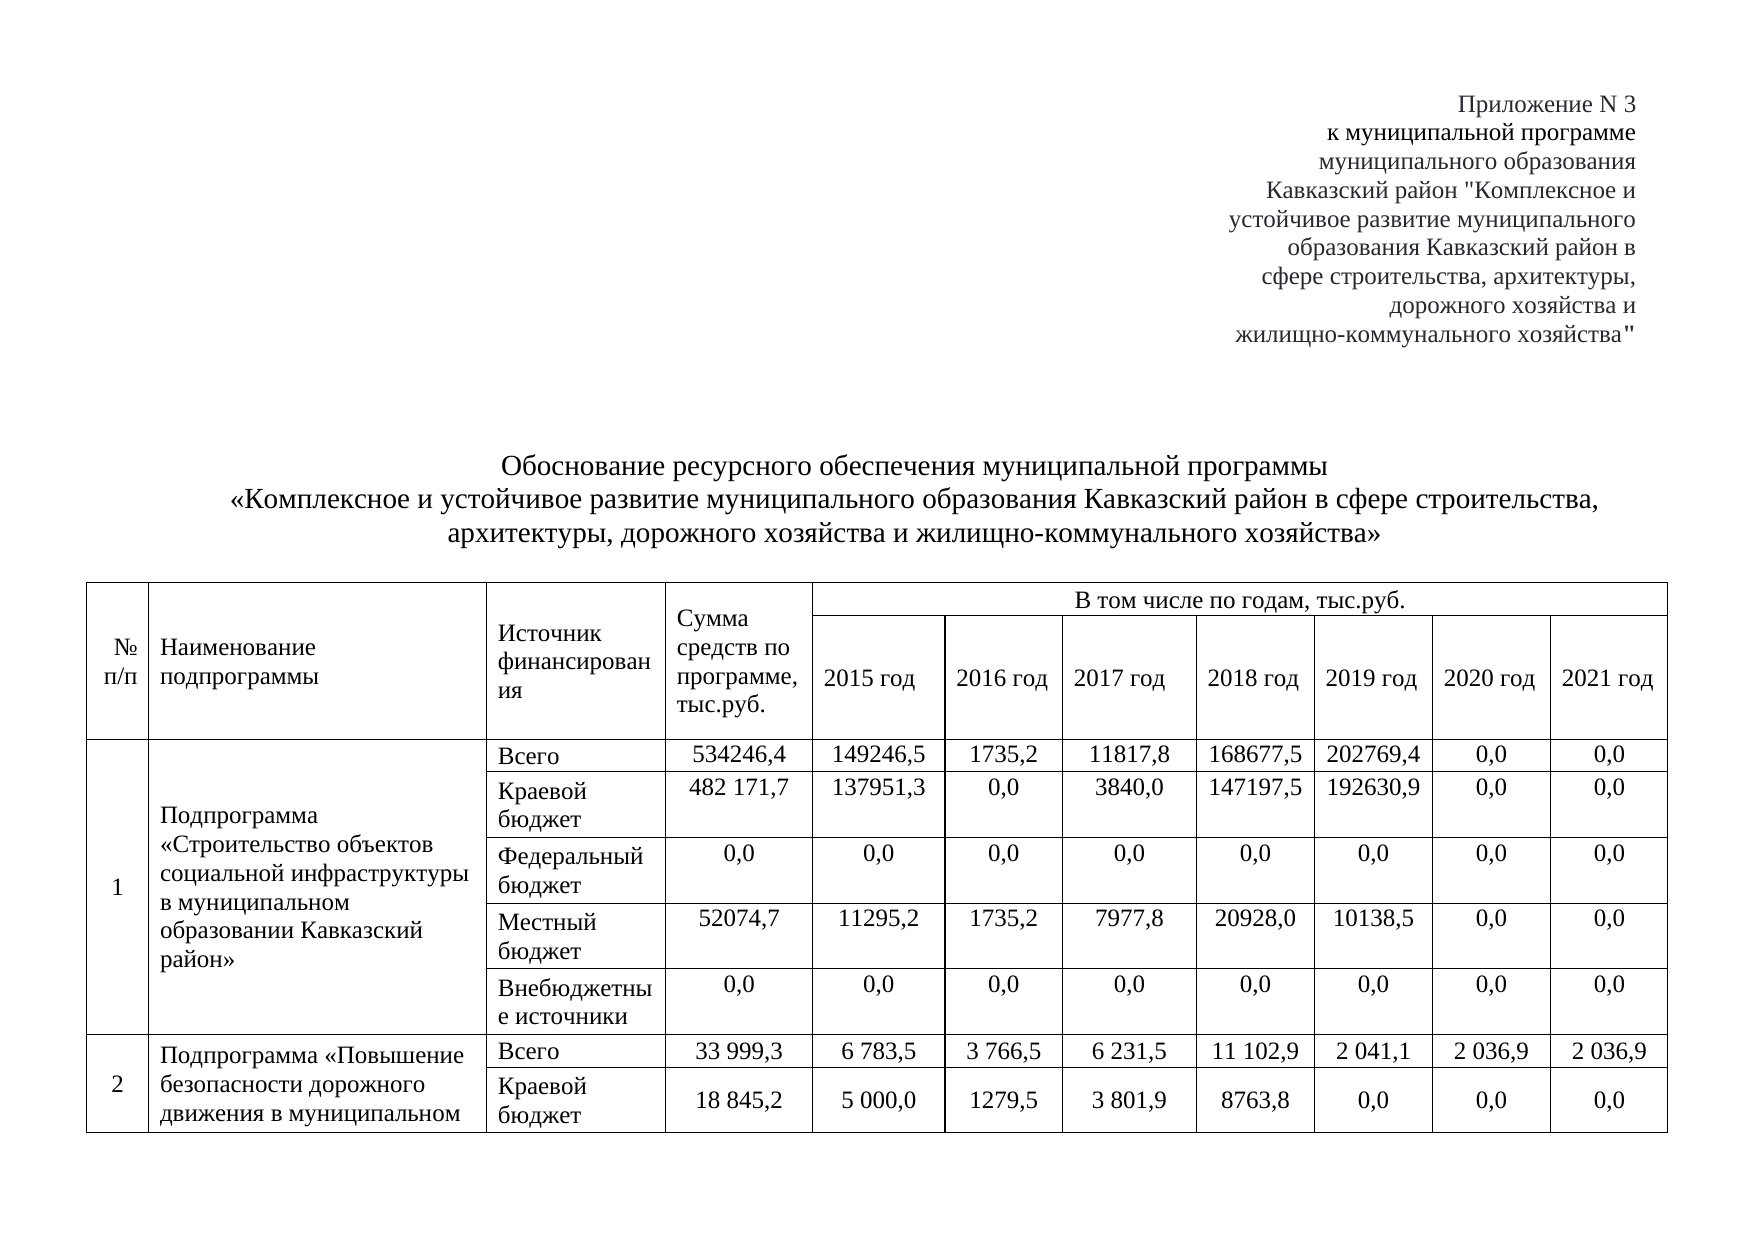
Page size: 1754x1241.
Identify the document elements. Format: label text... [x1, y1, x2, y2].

table_cell 0,0 [1063, 838, 1196, 902]
table_cell Подпрограмма «Повышение безопасности дорожного движения в муниципальном образовании Кавказский район» [149, 1035, 486, 1132]
table_cell Всего [487, 1035, 665, 1067]
table_cell 0,0 [1315, 838, 1432, 902]
table_cell 6 231,5 [1063, 1035, 1196, 1067]
table_cell 2019 год [1315, 616, 1432, 738]
table_cell 0,0 [666, 838, 812, 902]
table_cell 0,0 [1551, 838, 1667, 902]
table_cell 147197,5 [1197, 772, 1314, 837]
table_cell 137951,3 [813, 772, 944, 837]
table_cell 2 036,9 [1551, 1035, 1667, 1067]
table_cell 0,0 [1551, 904, 1667, 968]
table_cell 1 [87, 740, 148, 1034]
table_cell 202769,4 [1315, 740, 1432, 771]
table_cell 11295,2 [813, 904, 944, 968]
table_cell 10138,5 [1315, 904, 1432, 968]
table_cell 18 845,2 [666, 1068, 812, 1132]
table_cell 0,0 [1315, 969, 1432, 1034]
table_cell 33 999,3 [666, 1035, 812, 1067]
table_cell Всего [487, 740, 665, 771]
table_cell 2016 год [946, 616, 1062, 738]
table_cell 2021 год [1551, 616, 1667, 738]
table_header № п/п [87, 583, 148, 738]
table_cell Краевой бюджет [487, 772, 665, 837]
table_cell 2 036,9 [1433, 1035, 1550, 1067]
table_cell 1735,2 [946, 740, 1062, 771]
table_cell 2015 год [813, 616, 944, 738]
table_cell 2 041,1 [1315, 1035, 1432, 1067]
table_cell 0,0 [946, 838, 1062, 902]
table_cell 0,0 [1551, 1068, 1667, 1132]
table_cell 0,0 [1197, 969, 1314, 1034]
table_cell 0,0 [1433, 969, 1550, 1034]
table_cell 0,0 [813, 838, 944, 902]
table_cell 0,0 [1315, 1068, 1432, 1132]
table_cell 11817,8 [1063, 740, 1196, 771]
table_cell 0,0 [1433, 838, 1550, 902]
table_cell 0,0 [813, 969, 944, 1034]
table_cell 1279,5 [946, 1068, 1062, 1132]
table_cell 2018 год [1197, 616, 1314, 738]
table_cell Местный бюджет [487, 904, 665, 968]
table_cell 11 102,9 [1197, 1035, 1314, 1067]
table_cell 0,0 [1551, 772, 1667, 837]
table_cell 0,0 [946, 772, 1062, 837]
table_cell 0,0 [1433, 772, 1550, 837]
table_cell Внебюджетные источники [487, 969, 665, 1034]
table_cell 0,0 [666, 969, 812, 1034]
table_cell 7977,8 [1063, 904, 1196, 968]
table_cell 6 783,5 [813, 1035, 944, 1067]
table_cell 0,0 [1433, 740, 1550, 771]
table_cell 149246,5 [813, 740, 944, 771]
table_cell 0,0 [1197, 838, 1314, 902]
table_cell 192630,9 [1315, 772, 1432, 837]
table_header Сумма средств по программе, тыс.руб. [666, 583, 812, 738]
table_cell 0,0 [1433, 904, 1550, 968]
table_cell 52074,7 [666, 904, 812, 968]
table_header В том числе по годам, тыс.руб. [813, 583, 1667, 615]
table_cell 8763,8 [1197, 1068, 1314, 1132]
table_cell 2 [87, 1035, 148, 1132]
table_cell 0,0 [946, 969, 1062, 1034]
list Обоснование ресурсного обеспечения муниципальной программы [193, 448, 1636, 482]
table_cell 0,0 [1551, 969, 1667, 1034]
table_cell 168677,5 [1197, 740, 1314, 771]
text Приложение N 3 к муниципальной программе муниципального образования Кавказский район "Комплексное и устойчивое развитие муниципального образования Кавказский район в сфере строительства, архитектуры, дорожного хозяйства и жилищно-коммунального хозяйства" [118, 89, 1636, 347]
table_cell 482 171,7 [666, 772, 812, 837]
table_cell Подпрограмма «Строительство объектов социальной инфраструктуры в муниципальном образовании Кавказский район» [149, 740, 486, 1034]
table_cell Краевой бюджет [487, 1068, 665, 1132]
table_cell 0,0 [1551, 740, 1667, 771]
table_header Источник финансирования [487, 583, 665, 738]
table_cell 2017 год [1063, 616, 1196, 738]
table_cell 20928,0 [1197, 904, 1314, 968]
table_cell 3 801,9 [1063, 1068, 1196, 1132]
list «Комплексное и устойчивое развитие муниципального образования Кавказский район в сфере строительства, архитектуры, дорожного хозяйства и жилищно-коммунального хозяйства» [193, 482, 1636, 549]
table_cell Федеральный бюджет [487, 838, 665, 902]
table_cell 1735,2 [946, 904, 1062, 968]
table_cell 534246,4 [666, 740, 812, 771]
table_cell 0,0 [1063, 969, 1196, 1034]
table_cell 3 766,5 [946, 1035, 1062, 1067]
table_header Наименование подпрограммы [149, 583, 486, 738]
table_cell 0,0 [1433, 1068, 1550, 1132]
table_cell 3840,0 [1063, 772, 1196, 837]
table_cell 2020 год [1433, 616, 1550, 738]
table_cell 5 000,0 [813, 1068, 944, 1132]
